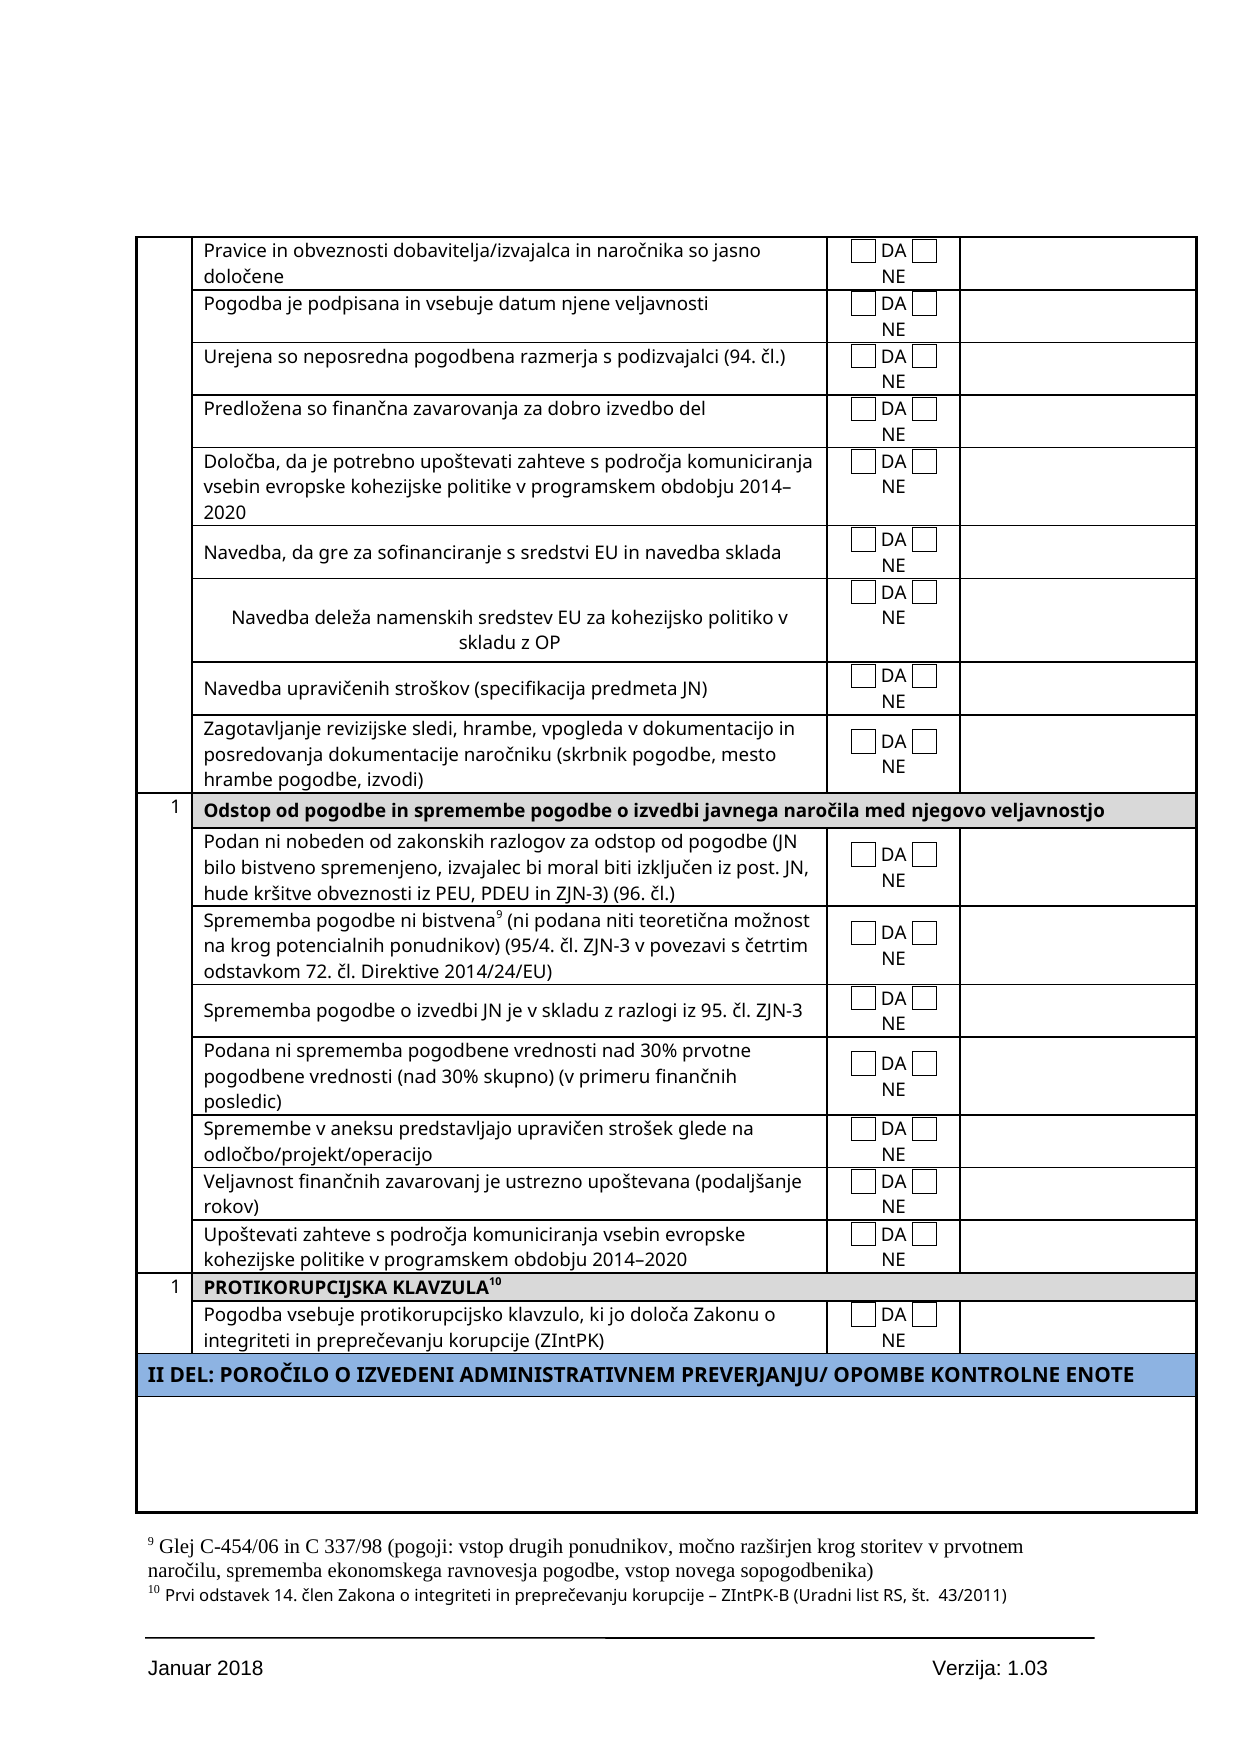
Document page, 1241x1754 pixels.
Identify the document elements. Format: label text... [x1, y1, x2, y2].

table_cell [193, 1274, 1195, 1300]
table_cell [961, 238, 1195, 289]
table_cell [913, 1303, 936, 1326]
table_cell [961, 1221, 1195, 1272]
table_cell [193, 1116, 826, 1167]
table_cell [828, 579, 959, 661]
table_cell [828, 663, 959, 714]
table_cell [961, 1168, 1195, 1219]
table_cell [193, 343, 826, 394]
table_cell Pravice in obveznosti dobavitelja/izvajalca in naročnika so jasno določene [193, 238, 826, 289]
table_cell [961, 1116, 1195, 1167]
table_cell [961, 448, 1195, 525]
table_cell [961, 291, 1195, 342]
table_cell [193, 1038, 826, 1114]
table_cell DA NE [828, 238, 959, 289]
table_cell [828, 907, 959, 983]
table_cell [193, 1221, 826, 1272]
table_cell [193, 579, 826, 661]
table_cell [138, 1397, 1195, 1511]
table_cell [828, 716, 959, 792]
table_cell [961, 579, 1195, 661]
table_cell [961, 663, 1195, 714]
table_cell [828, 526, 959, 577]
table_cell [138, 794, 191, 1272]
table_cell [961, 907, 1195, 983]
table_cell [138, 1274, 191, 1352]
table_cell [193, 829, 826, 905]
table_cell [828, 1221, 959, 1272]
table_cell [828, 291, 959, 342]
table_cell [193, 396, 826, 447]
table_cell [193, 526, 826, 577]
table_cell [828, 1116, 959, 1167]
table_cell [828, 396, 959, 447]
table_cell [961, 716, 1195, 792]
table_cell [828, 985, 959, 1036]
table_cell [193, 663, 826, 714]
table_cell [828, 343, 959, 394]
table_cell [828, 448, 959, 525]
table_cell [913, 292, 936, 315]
table_cell Pogodba je podpisana in vsebuje datum njene veljavnosti [193, 291, 826, 341]
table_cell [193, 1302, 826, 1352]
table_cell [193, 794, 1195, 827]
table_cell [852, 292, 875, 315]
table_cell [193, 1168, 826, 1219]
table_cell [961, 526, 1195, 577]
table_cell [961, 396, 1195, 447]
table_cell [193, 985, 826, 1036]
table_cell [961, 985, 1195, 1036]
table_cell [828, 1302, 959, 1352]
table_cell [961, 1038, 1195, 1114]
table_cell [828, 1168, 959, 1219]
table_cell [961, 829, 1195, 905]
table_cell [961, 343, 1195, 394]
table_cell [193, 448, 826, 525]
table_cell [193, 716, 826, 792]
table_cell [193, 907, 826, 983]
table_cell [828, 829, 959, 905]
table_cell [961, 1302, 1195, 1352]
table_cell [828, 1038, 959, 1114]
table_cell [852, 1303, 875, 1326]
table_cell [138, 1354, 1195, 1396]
